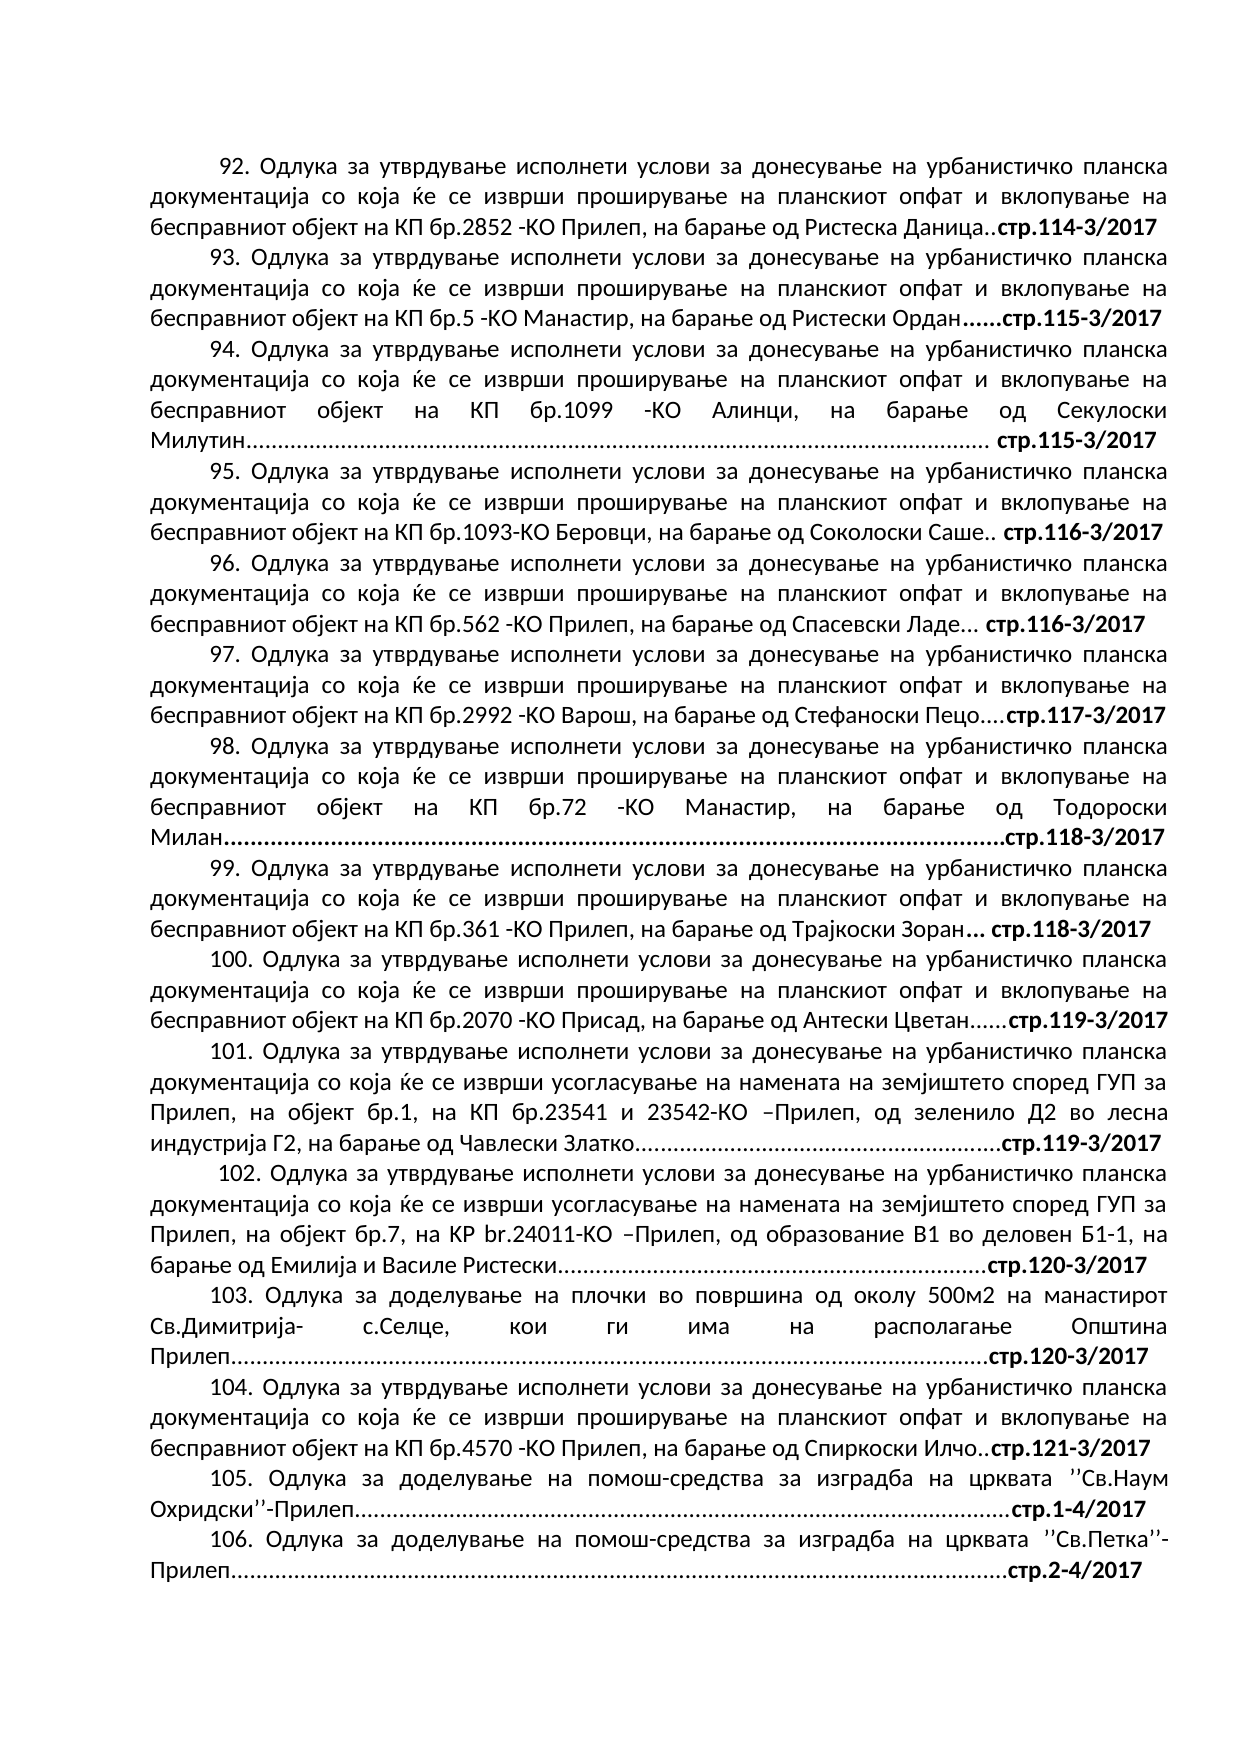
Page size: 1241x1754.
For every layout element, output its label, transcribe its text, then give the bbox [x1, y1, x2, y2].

text 93. Одлука за утврдување исполнети услови за донесување на урбанистичко планска документација со која ќе се изврши проширување на планскиот опфат и вклопување на бесправниот објект на КП бр.5 -KO Манастир, на барање од Ристески Ордан......стр.115-3/2017 [150, 242, 1169, 333]
text 102. Одлука за утврдување исполнети услови за донесување на урбанистичко планска документација со која ќе се изврши усогласување на намената на земјиштето според ГУП за Прилеп, на објект бр.7, на KP br.24011-KO –Прилеп, од образование В1 во деловен Б1-1, на барање од Емилија и Василе Ристески....................................................................стр.120-3/2017 [150, 1157, 1169, 1279]
text 96. Одлука за утврдување исполнети услови за донесување на урбанистичко планска документација со која ќе се изврши проширување на планскиот опфат и вклопување на бесправниот објект на КП бр.562 -KO Прилеп, на барање од Спасевски Ладе... стр.116-3/2017 [150, 547, 1169, 638]
text 100. Одлука за утврдување исполнети услови за донесување на урбанистичко планска документација со која ќе се изврши проширување на планскиот опфат и вклопување на бесправниот објект на КП бр.2070 -KO Присад, на барање од Антески Цветан......стр.119-3/2017 [150, 943, 1169, 1035]
text 99. Одлука за утврдување исполнети услови за донесување на урбанистичко планска документација со која ќе се изврши проширување на планскиот опфат и вклопување на бесправниот објект на КП бр.361 -KO Прилеп, на барање од Трајкоски Зоран... стр.118-3/2017 [150, 852, 1169, 943]
text 95. Одлука за утврдување исполнети услови за донесување на урбанистичко планска документација со која ќе се изврши проширување на планскиот опфат и вклопување на бесправниот објект на КП бр.1093-KO Беровци, на барање од Соколоски Саше.. стр.116-3/2017 [150, 455, 1169, 547]
text 103. Одлука за доделување на плочки во површина од околу 500м2 на манастирот Св.Димитрија- с.Селце, кои ги има на располагање Општина Прилеп........................................................................................................................стр.120-3/2017 [150, 1279, 1169, 1371]
text 97. Одлука за утврдување исполнети услови за донесување на урбанистичко планска документација со која ќе се изврши проширување на планскиот опфат и вклопување на бесправниот објект на КП бр.2992 -KO Варош, на барање од Стефаноски Пецо....стр.117-3/2017 [150, 638, 1169, 730]
text 94. Одлука за утврдување исполнети услови за донесување на урбанистичко планска документација со која ќе се изврши проширување на планскиот опфат и вклопување на бесправниот објект на КП бр.1099 -KO Алинци, на барање од Секулоски Милутин...................................................................................................................... стр.115-3/2017 [150, 333, 1169, 455]
text 101. Одлука за утврдување исполнети услови за донесување на урбанистичко планска документација со која ќе се изврши усогласување на намената на земјиштето според ГУП за Прилеп, на објект бр.1, на КП бр.23541 и 23542-КО –Прилеп, од зеленило Д2 во лесна индустрија Г2, на барање од Чавлески Златко..........................................................стр.119-3/2017 [150, 1035, 1169, 1157]
text 105. Одлука за доделување на помош-средства за изградба на црквата ’’Св.Наум Охридски’’-Прилеп........................................................................................................стр.1-4/2017 [150, 1462, 1169, 1523]
text 92. Одлука за утврдување исполнети услови за донесување на урбанистичко планска документација со која ќе се изврши проширување на планскиот опфат и вклопување на бесправниот објект на КП бр.2852 -KO Прилеп, на барање од Ристеска Даница..стр.114-3/2017 [150, 150, 1169, 242]
text 106. Одлука за доделување на помош-средства за изградба на црквата ’’Св.Петка’’- Прилеп...........................................................................................................................стр.2-4/2017 [150, 1523, 1169, 1584]
text 98. Одлука за утврдување исполнети услови за донесување на урбанистичко планска документација со која ќе се изврши проширување на планскиот опфат и вклопување на бесправниот објект на КП бр.72 -KO Манастир, на барање од Тодороски Милан.....................................................................................................................стр.118-3/2017 [150, 730, 1169, 852]
text 104. Одлука за утврдување исполнети услови за донесување на урбанистичко планска документација со која ќе се изврши проширување на планскиот опфат и вклопување на бесправниот објект на КП бр.4570 -KO Прилеп, на барање од Спиркоски Илчо..стр.121-3/2017 [150, 1371, 1169, 1462]
